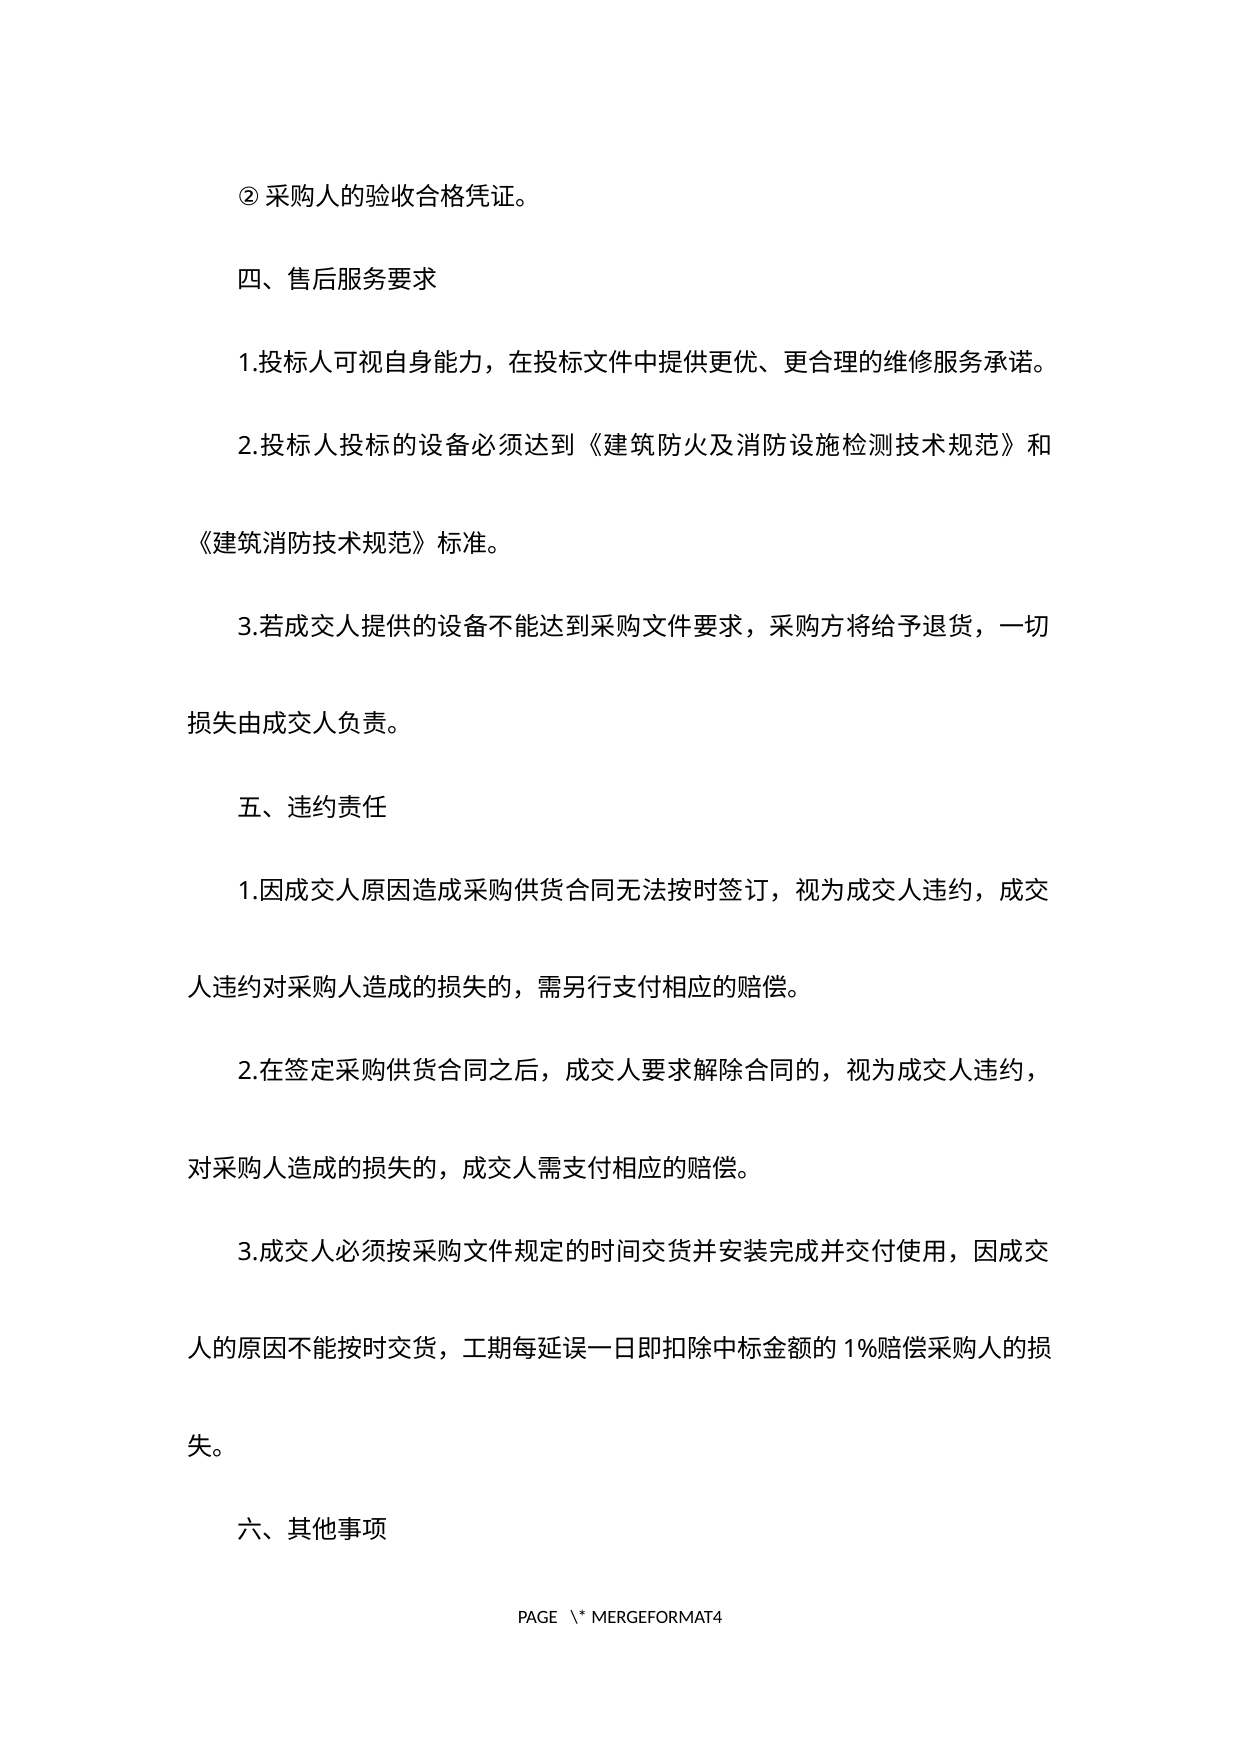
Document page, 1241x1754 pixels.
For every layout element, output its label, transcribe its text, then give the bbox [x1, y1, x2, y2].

text 3.成交人必须按采购文件规定的时间交货并安装完成并交付使用，因成交人的原因不能按时交货，工期每延误一日即扣除中标金额的1%赔偿采购人的损失。 [187, 1217, 1053, 1477]
text ②采购人的验收合格凭证。 [187, 162, 1053, 227]
text 1.投标人可视自身能力，在投标文件中提供更优、更合理的维修服务承诺。 [187, 328, 1053, 393]
text 2.投标人投标的设备必须达到《建筑防火及消防设施检测技术规范》和《建筑消防技术规范》标准。 [187, 411, 1053, 574]
text 五、违约责任 [187, 773, 1053, 838]
text 六、其他事项 [187, 1495, 1053, 1560]
text 四、售后服务要求 [187, 245, 1053, 310]
text 2.在签定采购供货合同之后，成交人要求解除合同的，视为成交人违约，对采购人造成的损失的，成交人需支付相应的赔偿。 [187, 1036, 1053, 1199]
text 3.若成交人提供的设备不能达到采购文件要求，采购方将给予退货，一切损失由成交人负责。 [187, 592, 1053, 754]
text 1.因成交人原因造成采购供货合同无法按时签订，视为成交人违约，成交人违约对采购人造成的损失的，需另行支付相应的赔偿。 [187, 856, 1053, 1018]
